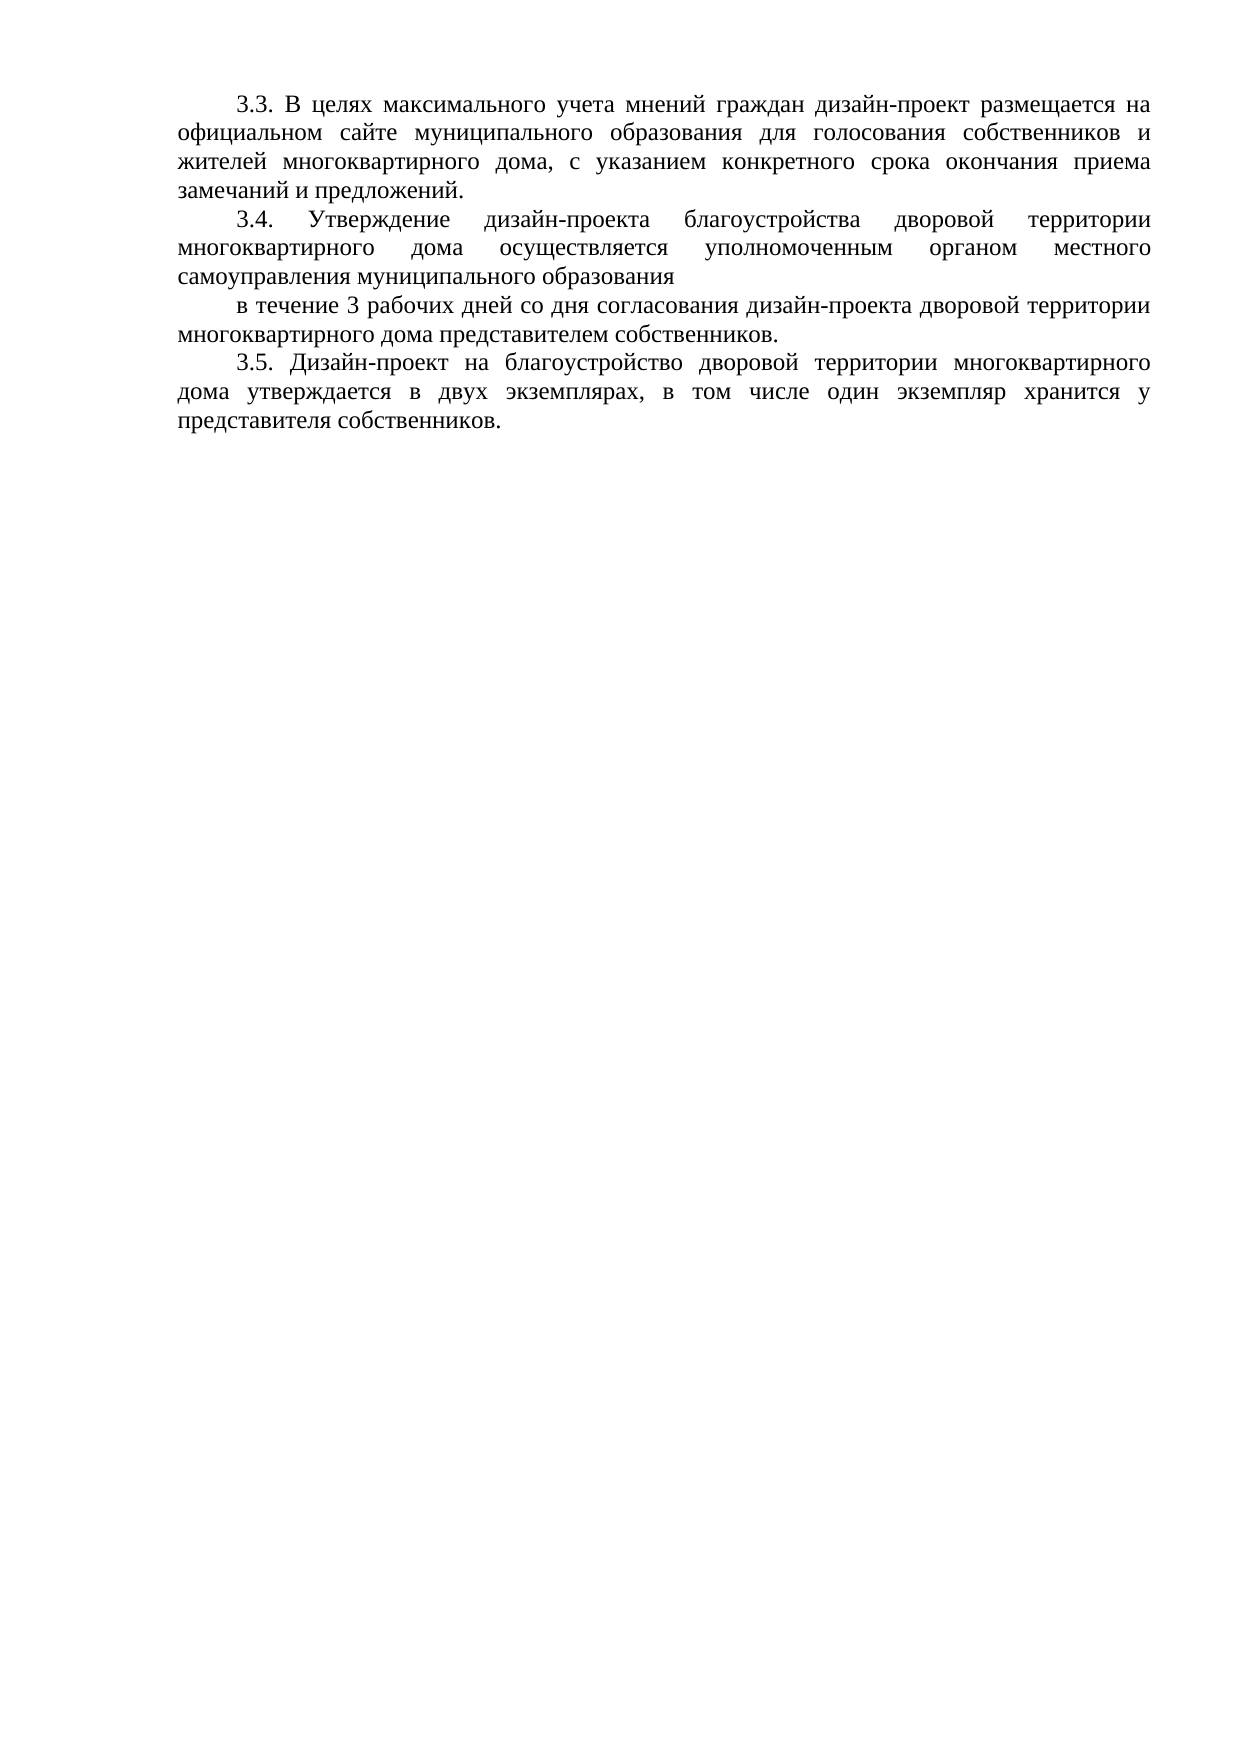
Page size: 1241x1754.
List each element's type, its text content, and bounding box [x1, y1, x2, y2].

text 3.5. Дизайн-проект на благоустройство дворовой территории многоквартирного дома утверждается в двух экземплярах, в том числе один экземпляр хранится у представителя собственников. [177, 347, 1152, 434]
text 3.3. В целях максимального учета мнений граждан дизайн-проект размещается на официальном сайте муниципального образования для голосования собственников и жителей многоквартирного дома, с указанием конкретного срока окончания приема замечаний и предложений. [177, 89, 1152, 204]
text в течение 3 рабочих дней со дня согласования дизайн-проекта дворовой территории многоквартирного дома представителем собственников. [177, 290, 1152, 347]
text 3.4. Утверждение дизайн-проекта благоустройства дворовой территории многоквартирного дома осуществляется уполномоченным органом местного самоуправления муниципального образования [177, 204, 1152, 290]
